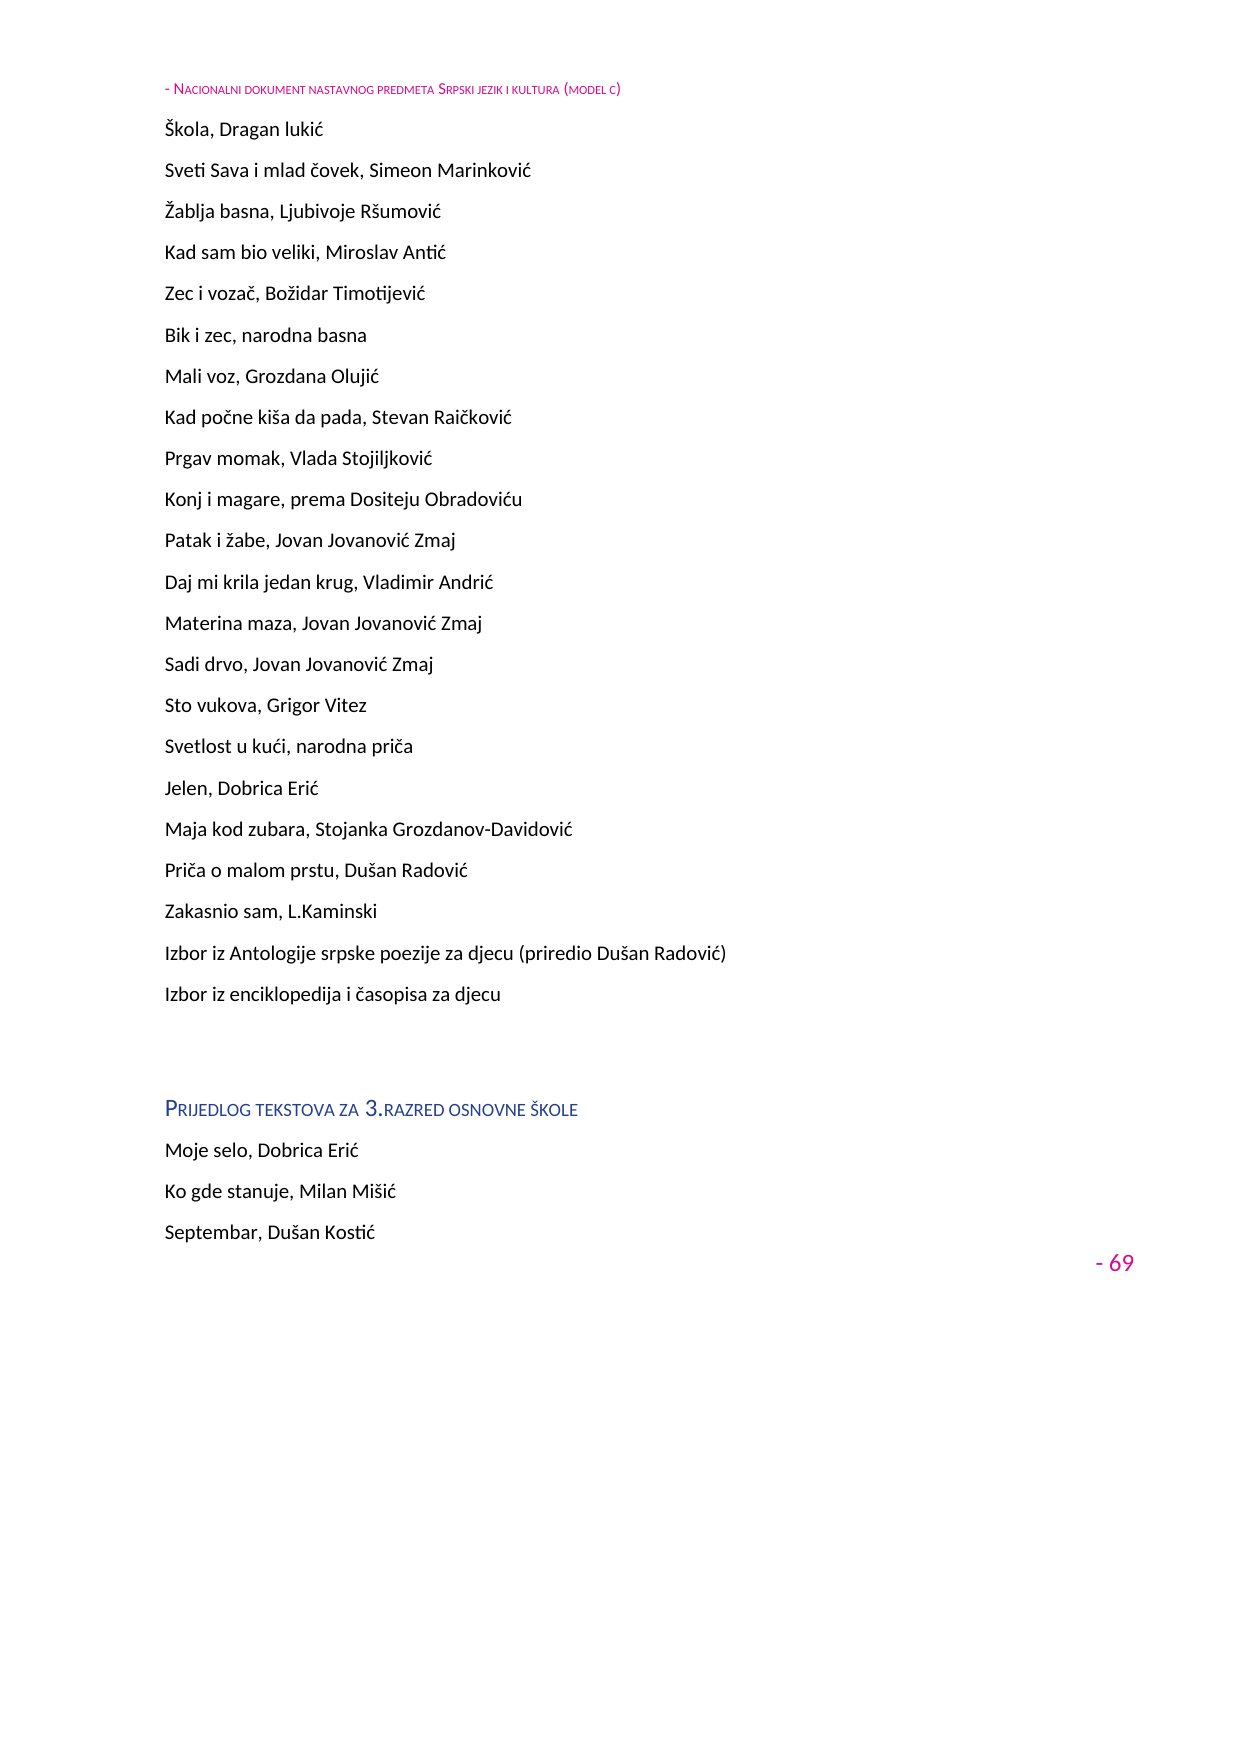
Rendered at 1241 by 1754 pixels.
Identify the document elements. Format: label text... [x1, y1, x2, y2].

text Prgav momak, Vlada Stojiljković [164, 446, 1134, 471]
text Sadi drvo, Jovan Jovanović Zmaj [164, 651, 1134, 677]
text Jelen, Dobrica Erić [164, 775, 1134, 800]
text Svetlost u kući, narodna priča [164, 734, 1134, 759]
text PRIJEDLOG TEKSTOVA ZA 3.RAZRED OSNOVNE ŠKOLE [164, 1092, 1134, 1122]
text Zec i vozač, Božidar Timotijević [164, 281, 1134, 306]
text Maja kod zubara, Stojanka Grozdanov-Davidović [164, 816, 1134, 842]
text Izbor iz enciklopedija i časopisa za djecu [164, 981, 1134, 1006]
text Materina maza, Jovan Jovanović Zmaj [164, 610, 1134, 636]
text Kad sam bio veliki, Miroslav Antić [164, 239, 1134, 265]
text Mali voz, Grozdana Olujić [164, 363, 1134, 388]
text Priča o malom prstu, Dušan Radović [164, 857, 1134, 883]
text Patak i žabe, Jovan Jovanović Zmaj [164, 528, 1134, 553]
text Sto vukova, Grigor Vitez [164, 693, 1134, 718]
text Ko gde stanuje, Milan Mišić [164, 1178, 1134, 1203]
text Konj i magare, prema Dositeju Obradoviću [164, 487, 1134, 512]
text Daj mi krila jedan krug, Vladimir Andrić [164, 569, 1134, 594]
text Bik i zec, narodna basna [164, 322, 1134, 347]
text Kad počne kiša da pada, Stevan Raičković [164, 404, 1134, 429]
text Škola, Dragan lukić [164, 116, 1134, 141]
text Izbor iz Antologije srpske poezije za djecu (priredio Dušan Radović) [164, 940, 1134, 965]
text Moje selo, Dobrica Erić [164, 1137, 1134, 1163]
text - 69 [164, 1247, 1134, 1278]
text - NACIONALNI DOKUMENT NASTAVNOG PREDMETA SRPSKI JEZIK I KULTURA (MODEL C) [164, 79, 1134, 99]
text Zakasnio sam, L.Kaminski [164, 898, 1134, 924]
text Žablja basna, Ljubivoje Ršumović [164, 198, 1134, 224]
text Sveti Sava i mlad čovek, Simeon Marinković [164, 157, 1134, 182]
text Septembar, Dušan Kostić [164, 1219, 1134, 1244]
